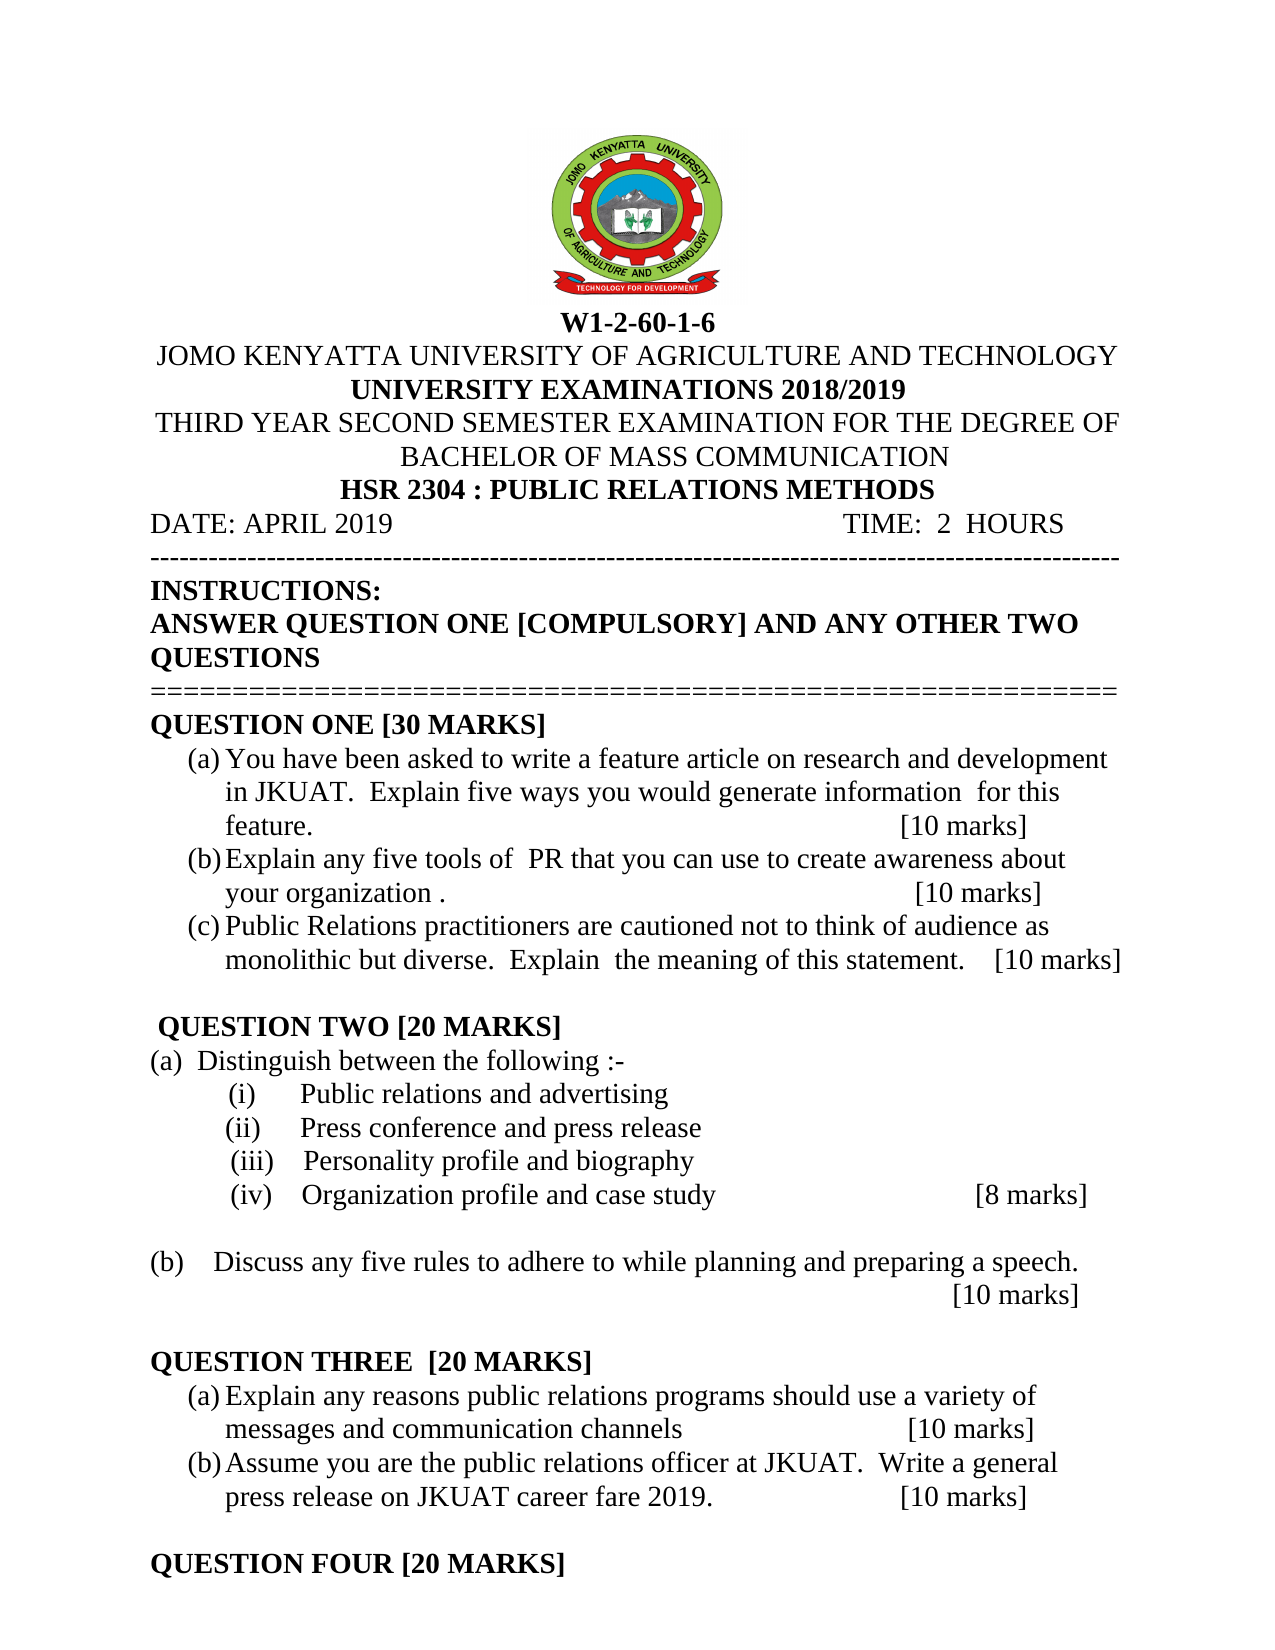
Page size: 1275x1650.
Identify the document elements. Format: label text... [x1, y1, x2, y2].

text ANSWER QUESTION ONE [COMPULSORY] AND ANY OTHER TWO [150, 607, 1125, 640]
list Public Relations practitioners are cautioned not to think of audience as monolithic but diverse. Explain the meaning of this statement. [10 marks] [187, 908, 1125, 976]
text QUESTION ONE [30 MARKS] [150, 707, 1125, 741]
subtitle UNIVERSITY EXAMINATIONS 2018/2019 [150, 372, 1106, 405]
text (iv) Organization profile and case study [8 marks] [150, 1177, 1125, 1210]
text JOMO KENYATTA UNIVERSITY OF AGRICULTURE AND TECHNOLOGY [150, 338, 1125, 372]
list Explain any reasons public relations programs should use a variety of messages and communication channels [10 marks] [187, 1378, 1125, 1445]
text INSTRUCTIONS: [150, 573, 1125, 607]
list You have been asked to write a feature article on research and development in JKUAT. Explain five ways you would generate information for this feature. [10 marks] [187, 741, 1125, 841]
text (b) Discuss any five rules to adhere to while planning and preparing a speech. [150, 1244, 1125, 1277]
list (ii) Press conference and press release [225, 1110, 1125, 1143]
text ---------------------------------------------------------------------------------------------------- [150, 539, 1125, 573]
list Explain any five tools of PR that you can use to create awareness about your organization . [10 marks] [187, 841, 1125, 908]
text QUESTIONS [150, 640, 1125, 674]
text (iii) Personality profile and biography [150, 1143, 1125, 1177]
text QUESTION TWO [20 MARKS] [150, 1009, 1125, 1043]
text (i) Public relations and advertising [206, 1076, 1125, 1110]
text THIRD YEAR SECOND SEMESTER EXAMINATION FOR THE DEGREE OF BACHELOR OF MASS COMMUNICATION [150, 405, 1125, 472]
text QUESTION FOUR [20 MARKS] [150, 1546, 1125, 1579]
text QUESTION THREE [20 MARKS] [150, 1344, 1125, 1378]
text HSR 2304 : PUBLIC RELATIONS METHODS [150, 472, 1125, 506]
text (a) Distinguish between the following :- [150, 1043, 1125, 1076]
text [10 marks] [150, 1277, 1125, 1311]
text W1-2-60-1-6 [150, 305, 1125, 338]
text DATE: APRIL 2019 TIME: 2 HOURS [150, 506, 1125, 539]
list Assume you are the public relations officer at JKUAT. Write a general press release on JKUAT career fare 2019. [10 marks] [187, 1445, 1125, 1512]
text =========================================================== [150, 674, 1125, 707]
